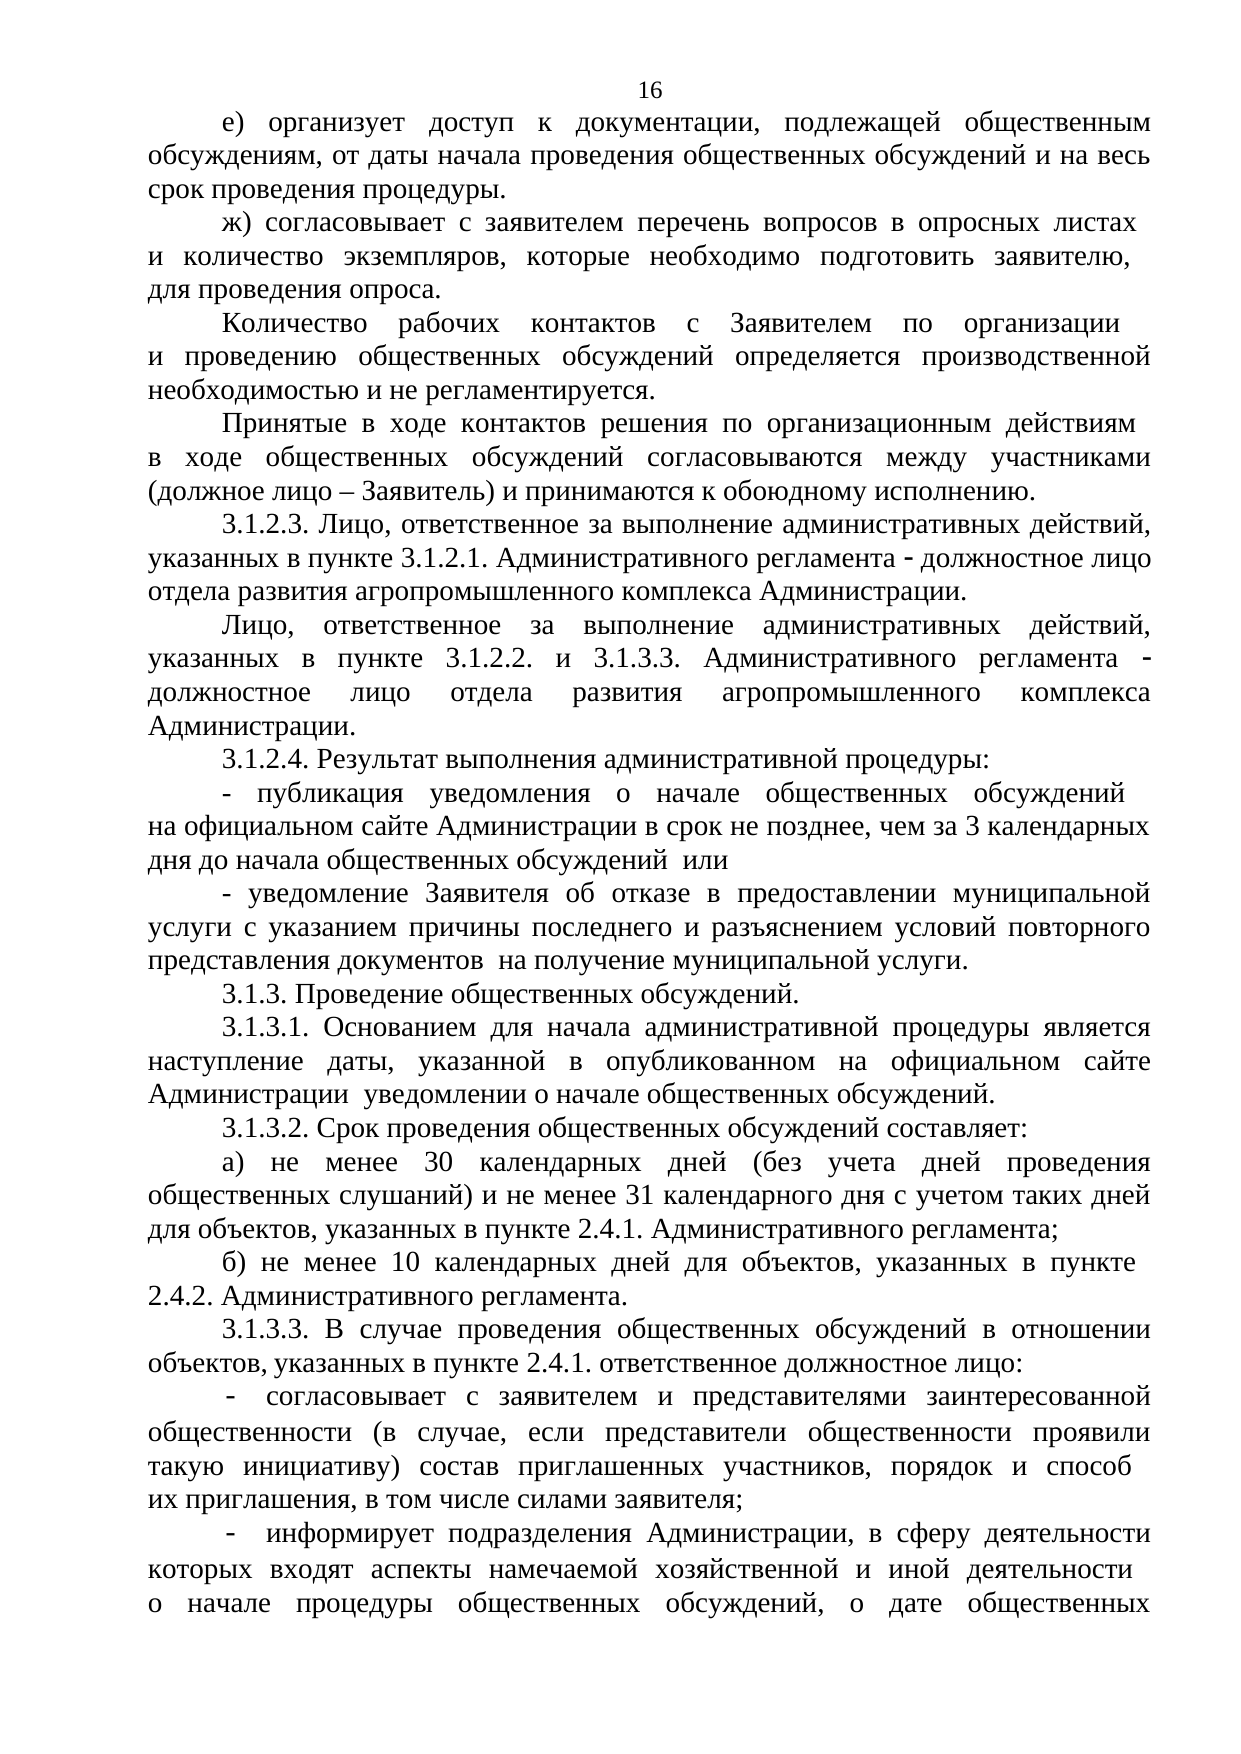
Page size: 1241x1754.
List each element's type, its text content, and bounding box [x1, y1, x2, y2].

text 3.1.2.4. Результат выполнения административной процедуры: [148, 741, 1152, 775]
text е) организует доступ к документации, подлежащей общественным обсуждениям, от даты начала проведения общественных обсуждений и на весь срок проведения процедуры. [148, 104, 1152, 204]
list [148, 1515, 1152, 1618]
text - публикация уведомления о начале общественных обсуждений на официальном сайте Администрации в срок не позднее, чем за 3 календарных дня до начала общественных обсуждений или [148, 775, 1152, 875]
text а) не менее 30 календарных дней (без учета дней проведения общественных слушаний) и не менее 31 календарного дня с учетом таких дней для объектов, указанных в пункте 2.4.1. Административного регламента; [148, 1144, 1152, 1244]
text б) не менее 10 календарных дней для объектов, указанных в пункте 2.4.2. Административного регламента. [148, 1244, 1152, 1311]
text 3.1.2.3. Лицо, ответственное за выполнение административных действий, указанных в пункте 3.1.2.1. Административного регламента должностное лицо отдела развития агропромышленного комплекса Администрации. [148, 506, 1152, 607]
text Количество рабочих контактов с Заявителем по организации и проведению общественных обсуждений определяется производственной необходимостью и не регламентируется. [148, 305, 1152, 406]
text ж) согласовывает с заявителем перечень вопросов в опросных листах и количество экземпляров, которые необходимо подготовить заявителю, для проведения опроса. [148, 204, 1152, 305]
text 3.1.3.2. Срок проведения общественных обсуждений составляет: [148, 1110, 1152, 1144]
text 3.1.3. Проведение общественных обсуждений. [148, 976, 1152, 1009]
text Лицо, ответственное за выполнение административных действий, указанных в пункте 3.1.2.2. и 3.1.3.3. Административного регламента должностное лицо отдела развития агропромышленного комплекса Администрации. [148, 607, 1152, 741]
list согласовывает с заявителем и представителями заинтересованной общественности (в случае, если представители общественности проявили такую инициативу) состав приглашенных участников, порядок и способ их приглашения, в том числе силами заявителя; [148, 1378, 1152, 1515]
text 3.1.3.3. В случае проведения общественных обсуждений в отношении объектов, указанных в пункте 2.4.1. ответственное должностное лицо: [148, 1311, 1152, 1378]
text 3.1.3.1. Основанием для начала административной процедуры является наступление даты, указанной в опубликованном на официальном сайте Администрации уведомлении о начале общественных обсуждений. [148, 1009, 1152, 1110]
text - уведомление Заявителя об отказе в предоставлении муниципальной услуги с указанием причины последнего и разъяснением условий повторного представления документов на получение муниципальной услуги. [148, 875, 1152, 976]
text Принятые в ходе контактов решения по организационным действиям в ходе общественных обсуждений согласовываются между участниками (должное лицо – Заявитель) и принимаются к обоюдному исполнению. [148, 406, 1152, 506]
